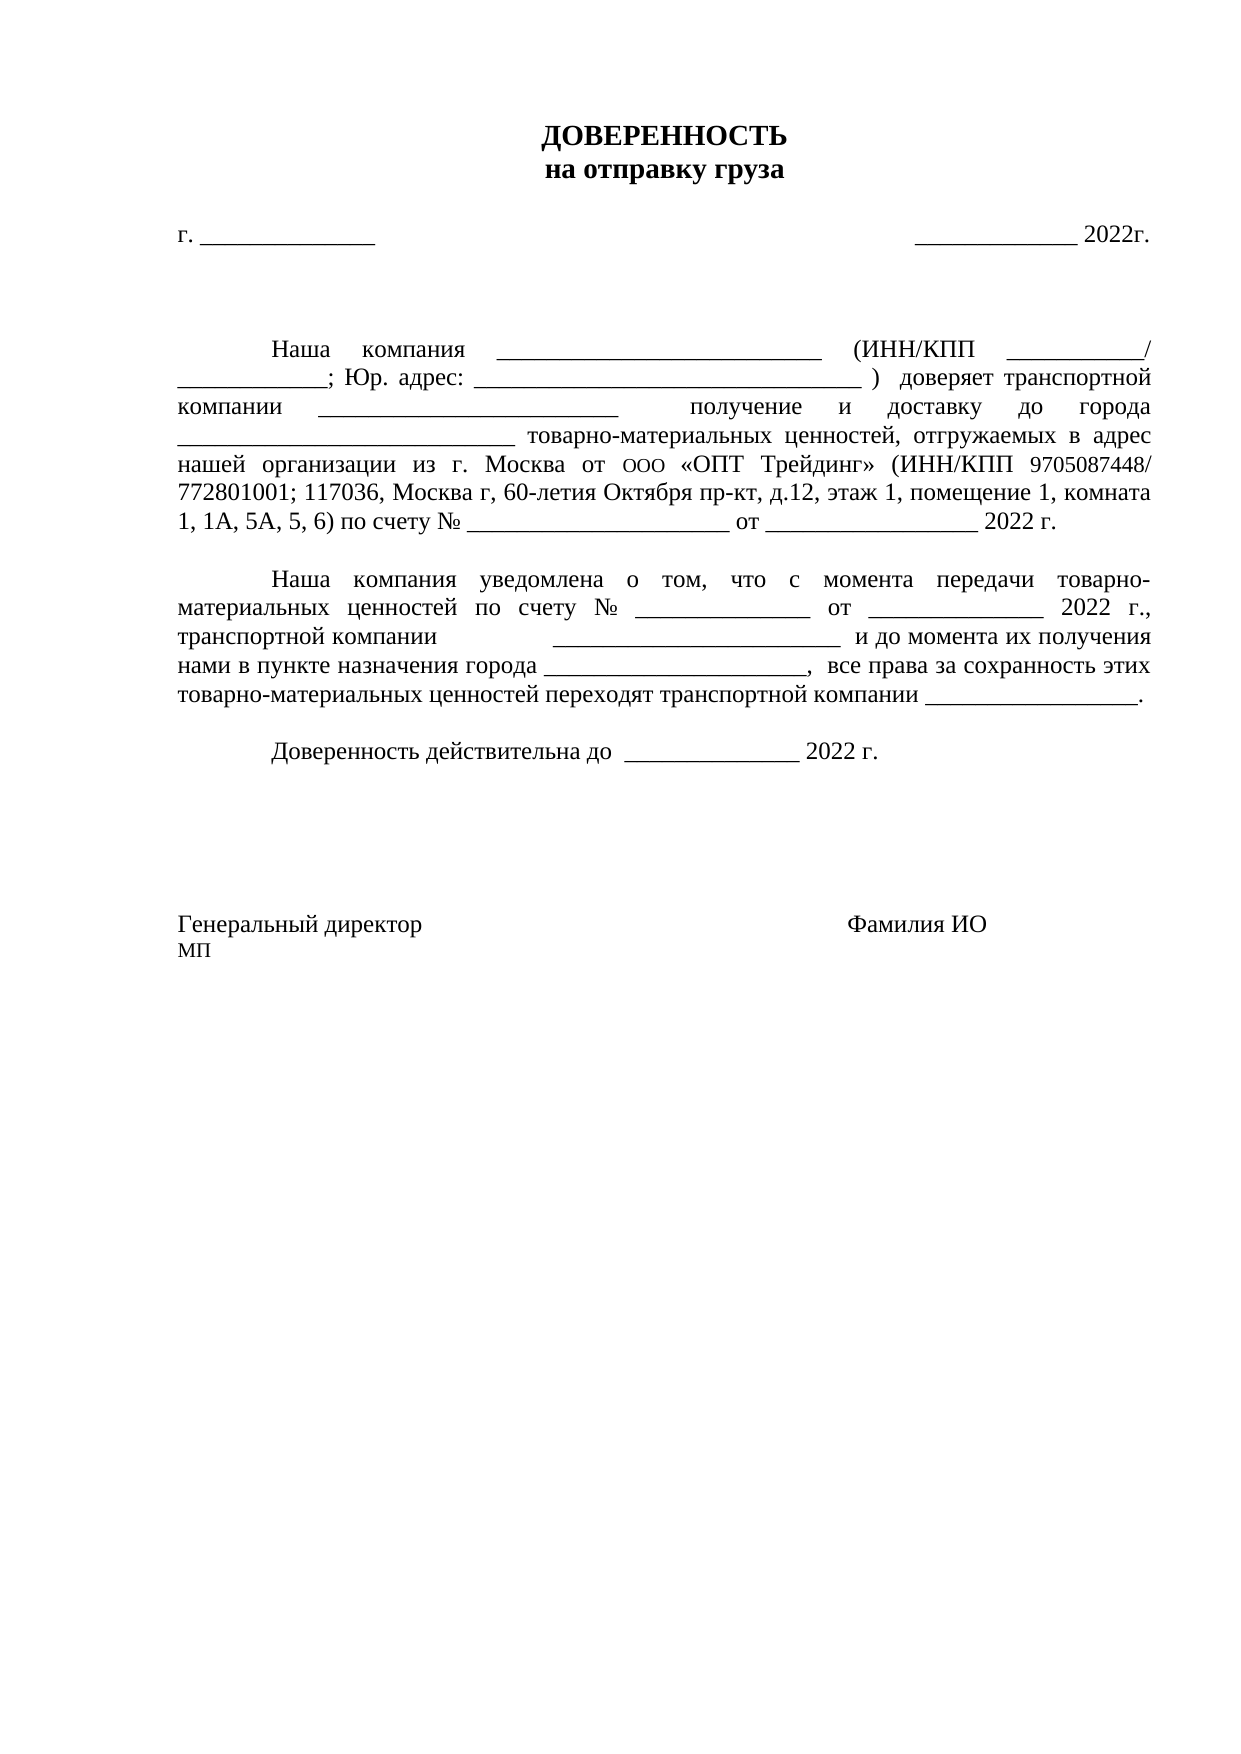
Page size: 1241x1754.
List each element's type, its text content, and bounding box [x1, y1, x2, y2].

text Доверенность действительна до ______________ 2022 г. [177, 736, 1152, 765]
text Генеральный директор Фамилия ИО [177, 909, 1152, 937]
text г. ______________ _____________ 2022г. [177, 219, 1152, 247]
text МП [177, 937, 1152, 962]
text Наша компания уведомлена о том, что с момента передачи товарно-материальных ценностей по счету № ______________ от ______________ 2022 г., транспортной компании _______________________ и до момента их получения нами в пункте назначения города _____________________, все права за сохранность этих товарно-материальных ценностей переходят транспортной компании _________________. [177, 564, 1152, 707]
text на отправку груза [177, 152, 1152, 185]
text ДОВЕРЕННОСТЬ [177, 118, 1152, 152]
text Наша компания __________________________ (ИНН/КПП ___________/ ____________; Юр. адрес: _______________________________ ) доверяет транспортной компании ________________________ получение и доставку до города ___________________________ товарно-материальных ценностей, отгружаемых в адрес нашей организации из г. Москва от ООО «ОПТ Трейдинг» (ИНН/КПП 9705087448/ 772801001; 117036, Москва г, 60-летия Октября пр-кт, д.12, этаж 1, помещение 1, комната 1, 1А, 5А, 5, 6) по счету № _____________________ от _________________ 2022 г. [177, 334, 1152, 506]
